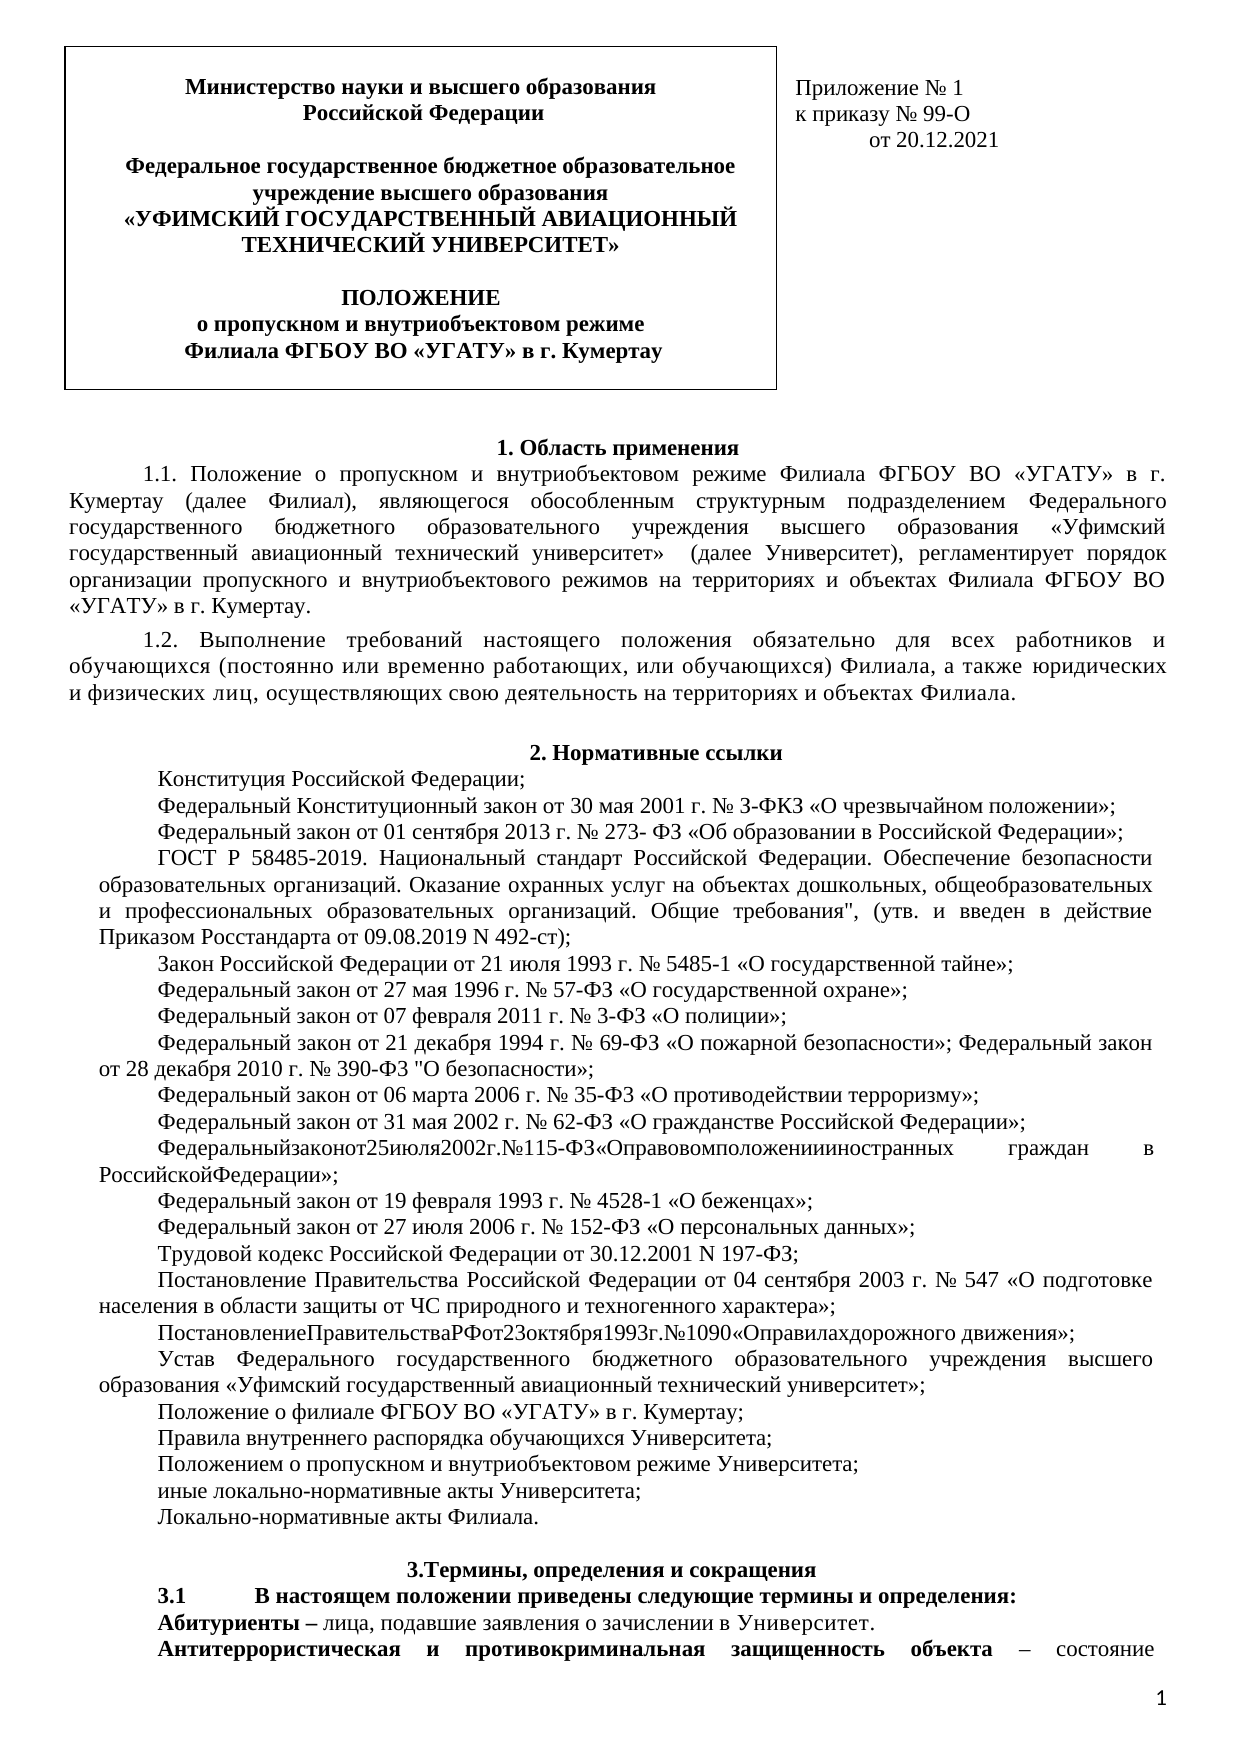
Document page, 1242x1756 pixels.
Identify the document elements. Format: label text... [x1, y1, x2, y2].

text 1.2. Выполнение требований настоящего положения обязательно для всех работников и обучающихся (постоянно или временно работающих, или обучающихся) Филиала, а также юридических и физических лиц, осуществляющих свою деятельность на территориях и объектах Филиала. [69, 626, 1167, 705]
text Постановление Правительства Российской Федерации от 04 сентября 2003 г. № 547 «О подготовке населения в области защиты от ЧС природного и техногенного характера»; [98, 1266, 1154, 1319]
text Федеральный закон от 01 сентября 2013 г. № 273- ФЗ «Об образовании в Российской Федерации»; [98, 818, 1154, 844]
text Положением о пропускном и внутриобъектовом режиме Университета; [98, 1451, 1154, 1477]
text ГОСТ Р 58485-2019. Национальный стандарт Российской Федерации. Обеспечение безопасности образовательных организаций. Оказание охранных услуг на объектах дошкольных, общеобразовательных и профессиональных образовательных организаций. Общие требования", (утв. и введен в действие Приказом Росстандарта от 09.08.2019 N 492-ст); [98, 844, 1154, 950]
text Федеральныйзаконот25июля2002г.№115-ФЗ«Оправовомположениииностранных граждан в РоссийскойФедерации»; [98, 1134, 1154, 1187]
text Локально-нормативные акты Филиала. [69, 1503, 1154, 1529]
text Федеральный закон от 19 февраля 1993 г. № 4528-1 «О беженцах»; [98, 1187, 1154, 1213]
text иные локально-нормативные акты Университета; [69, 1477, 1154, 1503]
text Федеральный закон от 31 мая 2002 г. № 62-ФЗ «О гражданстве Российской Федерации»; [98, 1108, 1154, 1134]
list В настоящем положении приведены следующие термины и определения: [98, 1582, 1154, 1609]
text Трудовой кодекс Российской Федерации от 30.12.2001 N 197-ФЗ; [98, 1240, 1154, 1266]
text 2. Нормативные ссылки [98, 739, 1154, 765]
text Абитуриенты – лица, подавшие заявления о зачислении в Университет. [98, 1609, 1154, 1635]
text 1. Область применения [69, 434, 1167, 460]
text ПостановлениеПравительстваРФот23октября1993г.№1090«Оправилахдорожного движения»; [98, 1319, 1154, 1345]
text Федеральный закон от 07 февраля 2011 г. № 3-ФЗ «О полиции»; [98, 1002, 1154, 1029]
text Конституция Российской Федерации; [98, 765, 1154, 792]
text Федеральный закон от 21 декабря 1994 г. № 69-ФЗ «О пожарной безопасности»; Федеральный закон от 28 декабря 2010 г. № 390-Ф3 "О безопасности»; [98, 1029, 1154, 1082]
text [98, 1635, 1154, 1661]
table_header Министерство науки и высшего образования Российской Федерации Федеральное государственное бюджетное образовательное учреждение высшего образования «УФИМСКИЙ ГОСУДАРСТВЕННЫЙ АВИАЦИОННЫЙ ТЕХНИЧЕСКИЙ УНИВЕРСИТЕТ» ПОЛОЖЕНИЕ о пропускном и внутриобъектовом режиме Филиала ФГБОУ ВО «УГАТУ» в г. Кумертау [66, 47, 776, 389]
text Федеральный закон от 06 марта 2006 г. № 35-Ф3 «О противодействии терроризму»; [98, 1082, 1154, 1108]
text Приложение № 1 [777, 74, 1167, 100]
text Федеральный закон от 27 мая 1996 г. № 57-ФЗ «О государственной охране»; [98, 976, 1154, 1002]
text Положение о филиале ФГБОУ ВО «УГАТУ» в г. Кумертау; [98, 1398, 1154, 1424]
text Федеральный закон от 27 июля 2006 г. № 152-ФЗ «О персональных данных»; [98, 1213, 1154, 1240]
text к приказу № 99-О [777, 100, 1167, 127]
text 3.Термины, определения и сокращения [69, 1556, 1154, 1582]
text 1.1. Положение о пропускном и внутриобъектовом режиме Филиала ФГБОУ ВО «УГАТУ» в г. Кумертау (далее Филиал), являющегося обособленным структурным подразделением Федерального государственного бюджетного образовательного учреждения высшего образования «Уфимский государственный авиационный технический университет» (далее Университет), регламентирует порядок организации пропускного и внутриобъектового режимов на территориях и объектах Филиала ФГБОУ ВО «УГАТУ» в г. Кумертау. [69, 460, 1167, 618]
text Закон Российской Федерации от 21 июля 1993 г. № 5485-1 «О государственной тайне»; [98, 950, 1154, 976]
text Устав Федерального государственного бюджетного образовательного учреждения высшего образования «Уфимский государственный авиационный технический университет»; [98, 1345, 1154, 1398]
text от 20.12.2021 [777, 127, 1167, 153]
text Правила внутреннего распорядка обучающихся Университета; [98, 1424, 1154, 1451]
text Федеральный Конституционный закон от 30 мая 2001 г. № З-ФКЗ «О чрезвычайном положении»; [98, 792, 1154, 818]
